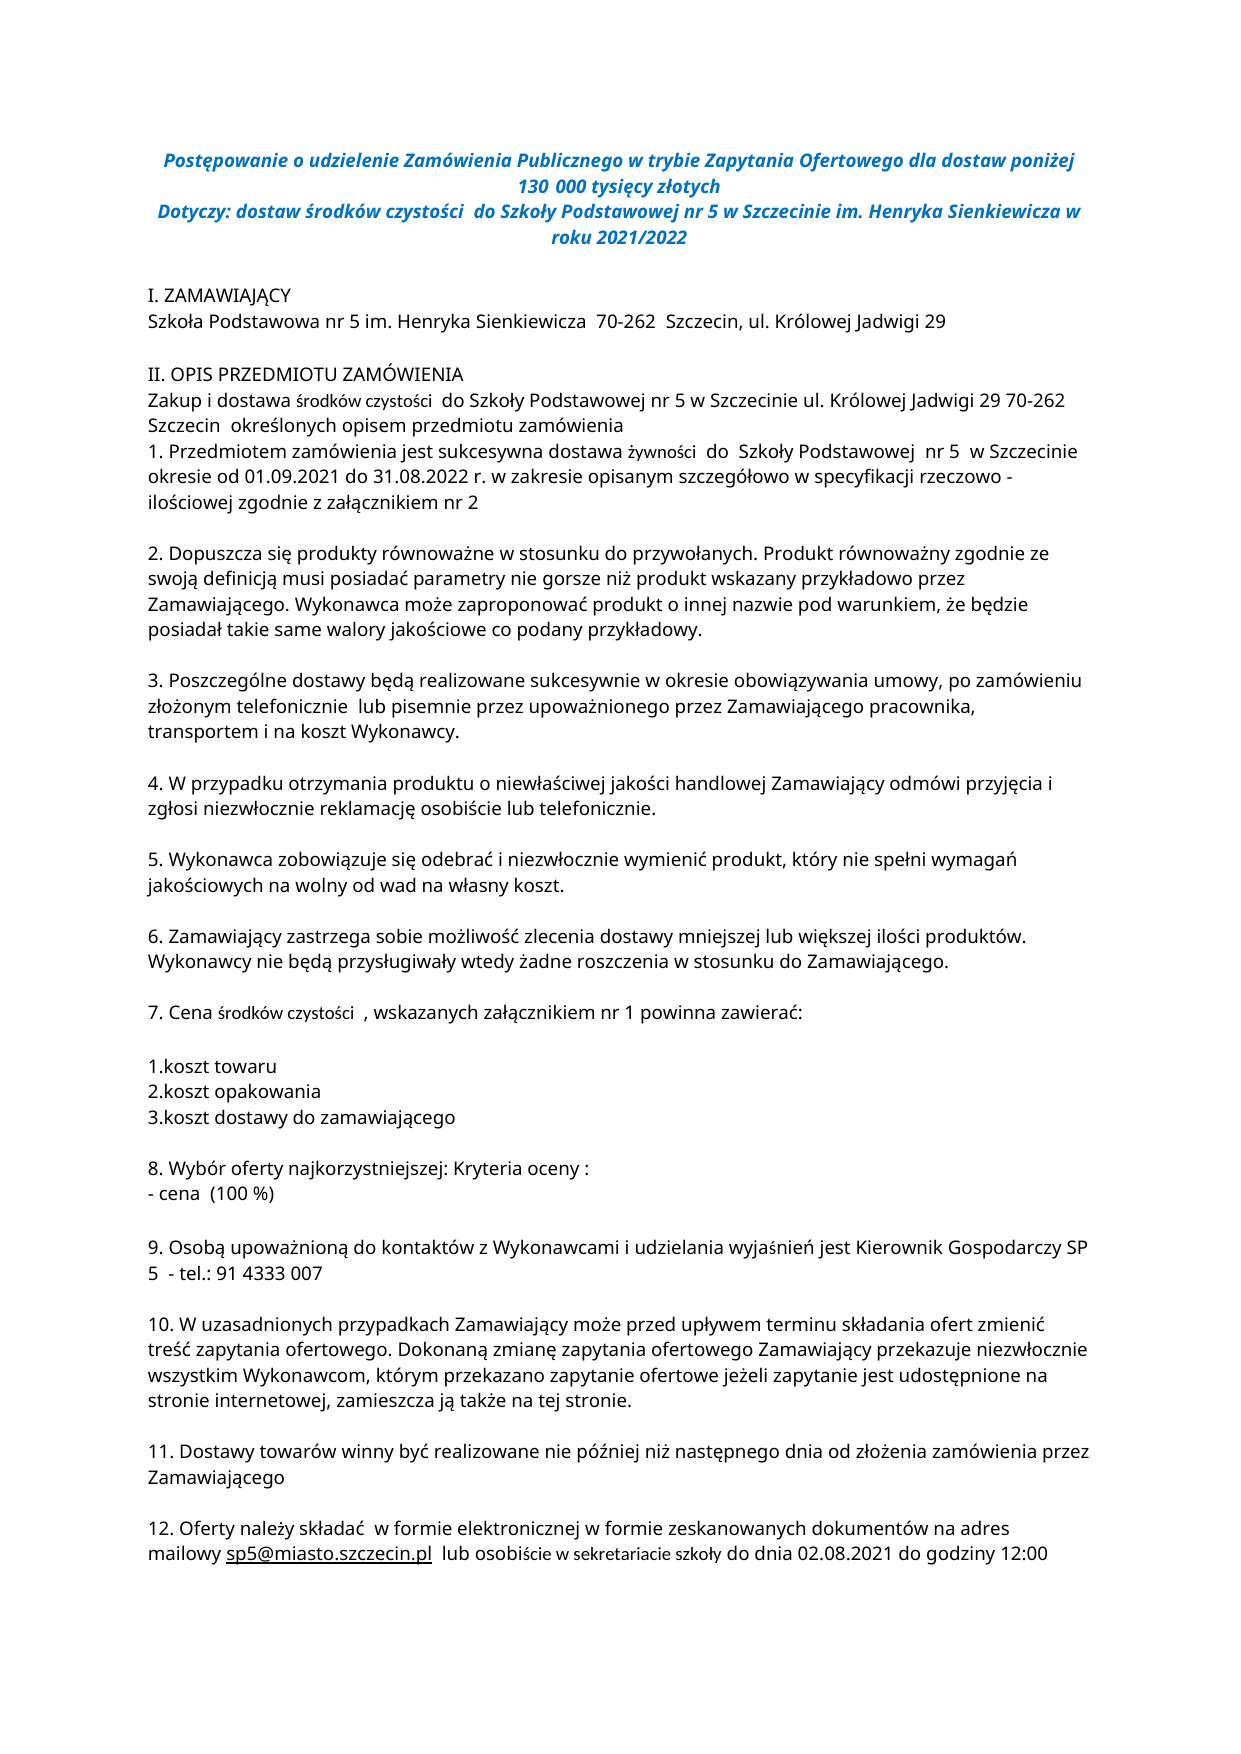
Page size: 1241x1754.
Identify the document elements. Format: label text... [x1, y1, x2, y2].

text Postępowanie o udzielenie Zamówienia Publicznego w trybie Zapytania Ofertowego dla dostaw poniżej 130 000 tysięcy złotych Dotyczy: dostaw środków czystości do Szkoły Podstawowej nr 5 w Szczecinie im. Henryka Sienkiewicza w roku 2021/2022 [148, 148, 1093, 250]
text 1.koszt towaru 2.koszt opakowania 3.koszt dostawy do zamawiającego 8. Wybór oferty najkorzystniejszej: Kryteria oceny : - cena (100 %) [148, 1053, 1093, 1234]
text I. ZAMAWIAJĄCY Szkoła Podstawowa nr 5 im. Henryka Sienkiewicza 70-262 Szczecin, ul. Królowej Jadwigi 29 [148, 282, 1093, 362]
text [148, 1234, 1093, 1592]
text II. OPIS PRZEDMIOTU ZAMÓWIENIA Zakup i dostawa środków czystości do Szkoły Podstawowej nr 5 w Szczecinie ul. Królowej Jadwigi 29 70-262 Szczecin określonych opisem przedmiotu zamówienia 1. Przedmiotem zamówienia jest sukcesywna dostawa żywności do Szkoły Podstawowej nr 5 w Szczecinie okresie od 01.09.2021 do 31.08.2022 r. w zakresie opisanym szczegółowo w specyfikacji rzeczowo - ilościowej zgodnie z załącznikiem nr 2 2. Dopuszcza się produkty równoważne w stosunku do przywołanych. Produkt równoważny zgodnie ze swoją definicją musi posiadać parametry nie gorsze niż produkt wskazany przykładowo przez Zamawiającego. Wykonawca może zaproponować produkt o innej nazwie pod warunkiem, że będzie posiadał takie same walory jakościowe co podany przykładowy. 3. Poszczególne dostawy będą realizowane sukcesywnie w okresie obowiązywania umowy, po zamówieniu złożonym telefonicznie lub pisemnie przez upoważnionego przez Zamawiającego pracownika, transportem i na koszt Wykonawcy. 4. W przypadku otrzymania produktu o niewłaściwej jakości handlowej Zamawiający odmówi przyjęcia i zgłosi niezwłocznie reklamację osobiście lub telefonicznie. 5. Wykonawca zobowiązuje się odebrać i niezwłocznie wymienić produkt, który nie spełni wymagań jakościowych na wolny od wad na własny koszt. 6. Zamawiający zastrzega sobie możliwość zlecenia dostawy mniejszej lub większej ilości produktów. Wykonawcy nie będą przysługiwały wtedy żadne roszczenia w stosunku do Zamawiającego. 7. Cena środków czystości , wskazanych załącznikiem nr 1 powinna zawierać: [148, 362, 1093, 1053]
